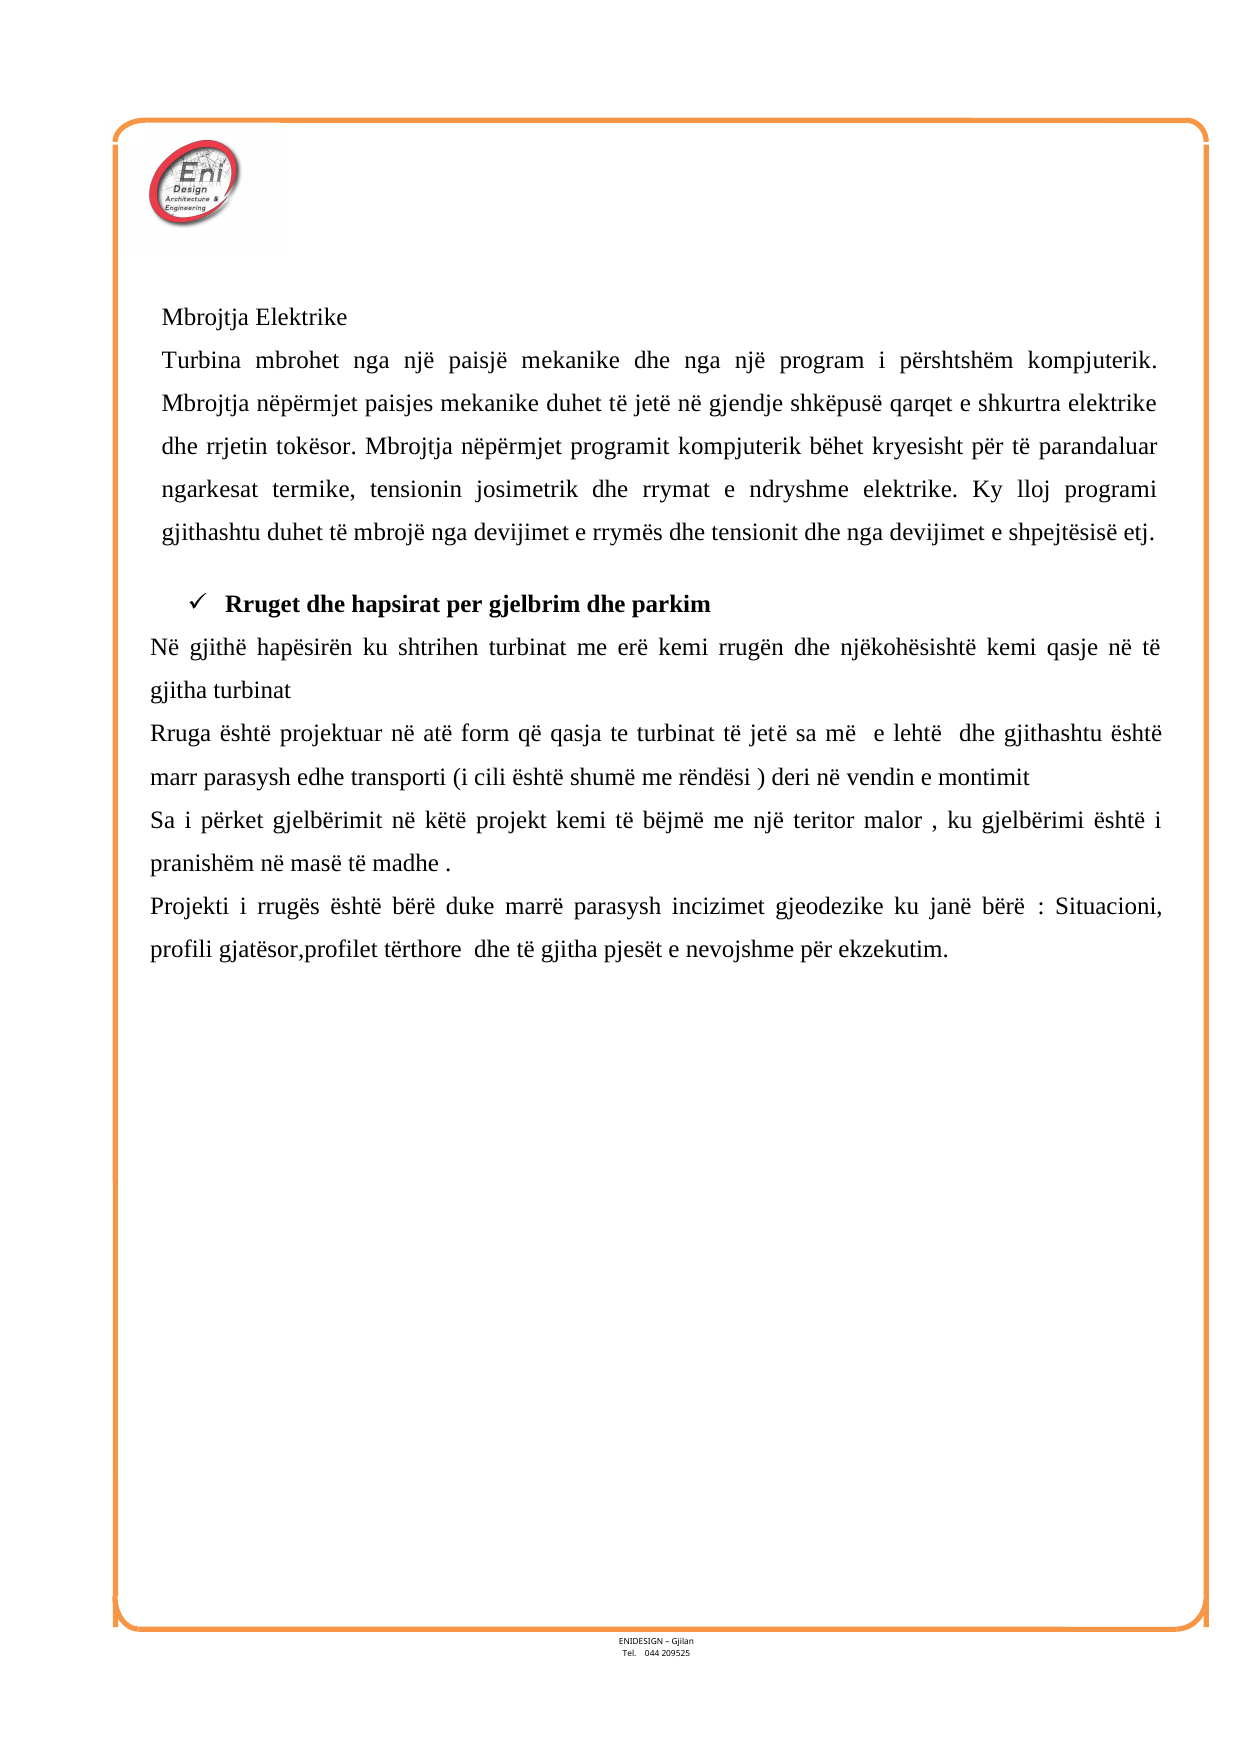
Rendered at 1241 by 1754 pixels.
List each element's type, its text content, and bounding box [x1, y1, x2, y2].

text Projekti i rrugës është bërë duke marrë parasysh incizimet gjeodezike ku janë bërë : Situacioni, profili gjatësor,profilet tërthore dhe të gjitha pjesët e nevojshme për ekzekutim. [150, 891, 1162, 963]
text Mbrojtja Elektrike [161, 302, 1164, 330]
picture [102, 123, 285, 254]
text Në gjithë hapësirën ku shtrihen turbinat me erë kemi rrugën dhe njëkohësishtë kemi qasje në të gjitha turbinat [150, 632, 1162, 704]
text Sa i përket gjelbërimit në këtë projekt kemi të bëjmë me një teritor malor , ku gjelbërimi është i pranishëm në masë të madhe . [150, 805, 1162, 877]
text Rruga është projektuar në atë form që qasja te turbinat të jetë sa më e lehtë dhe gjithashtu është marr parasysh edhe transporti (i cili është shumë me rëndësi ) deri në vendin e montimit [150, 718, 1162, 790]
text Turbina mbrohet nga një paisjë mekanike dhe nga një program i përshtshëm kompjuterik. Mbrojtja nëpërmjet paisjes mekanike duhet të jetë në gjendje shkëpusë qarqet e shkurtra elektrike dhe rrjetin tokësor. Mbrojtja nëpërmjet programit kompjuterik bëhet kryesisht për të parandaluar ngarkesat termike, tensionin josimetrik dhe rrymat e ndryshme elektrike. Ky lloj programi gjithashtu duhet të mbrojë nga devijimet e rrymës dhe tensionit dhe nga devijimet e shpejtësisë etj. [161, 345, 1157, 546]
list Rruget dhe hapsirat per gjelbrim dhe parkim [187, 589, 1162, 618]
